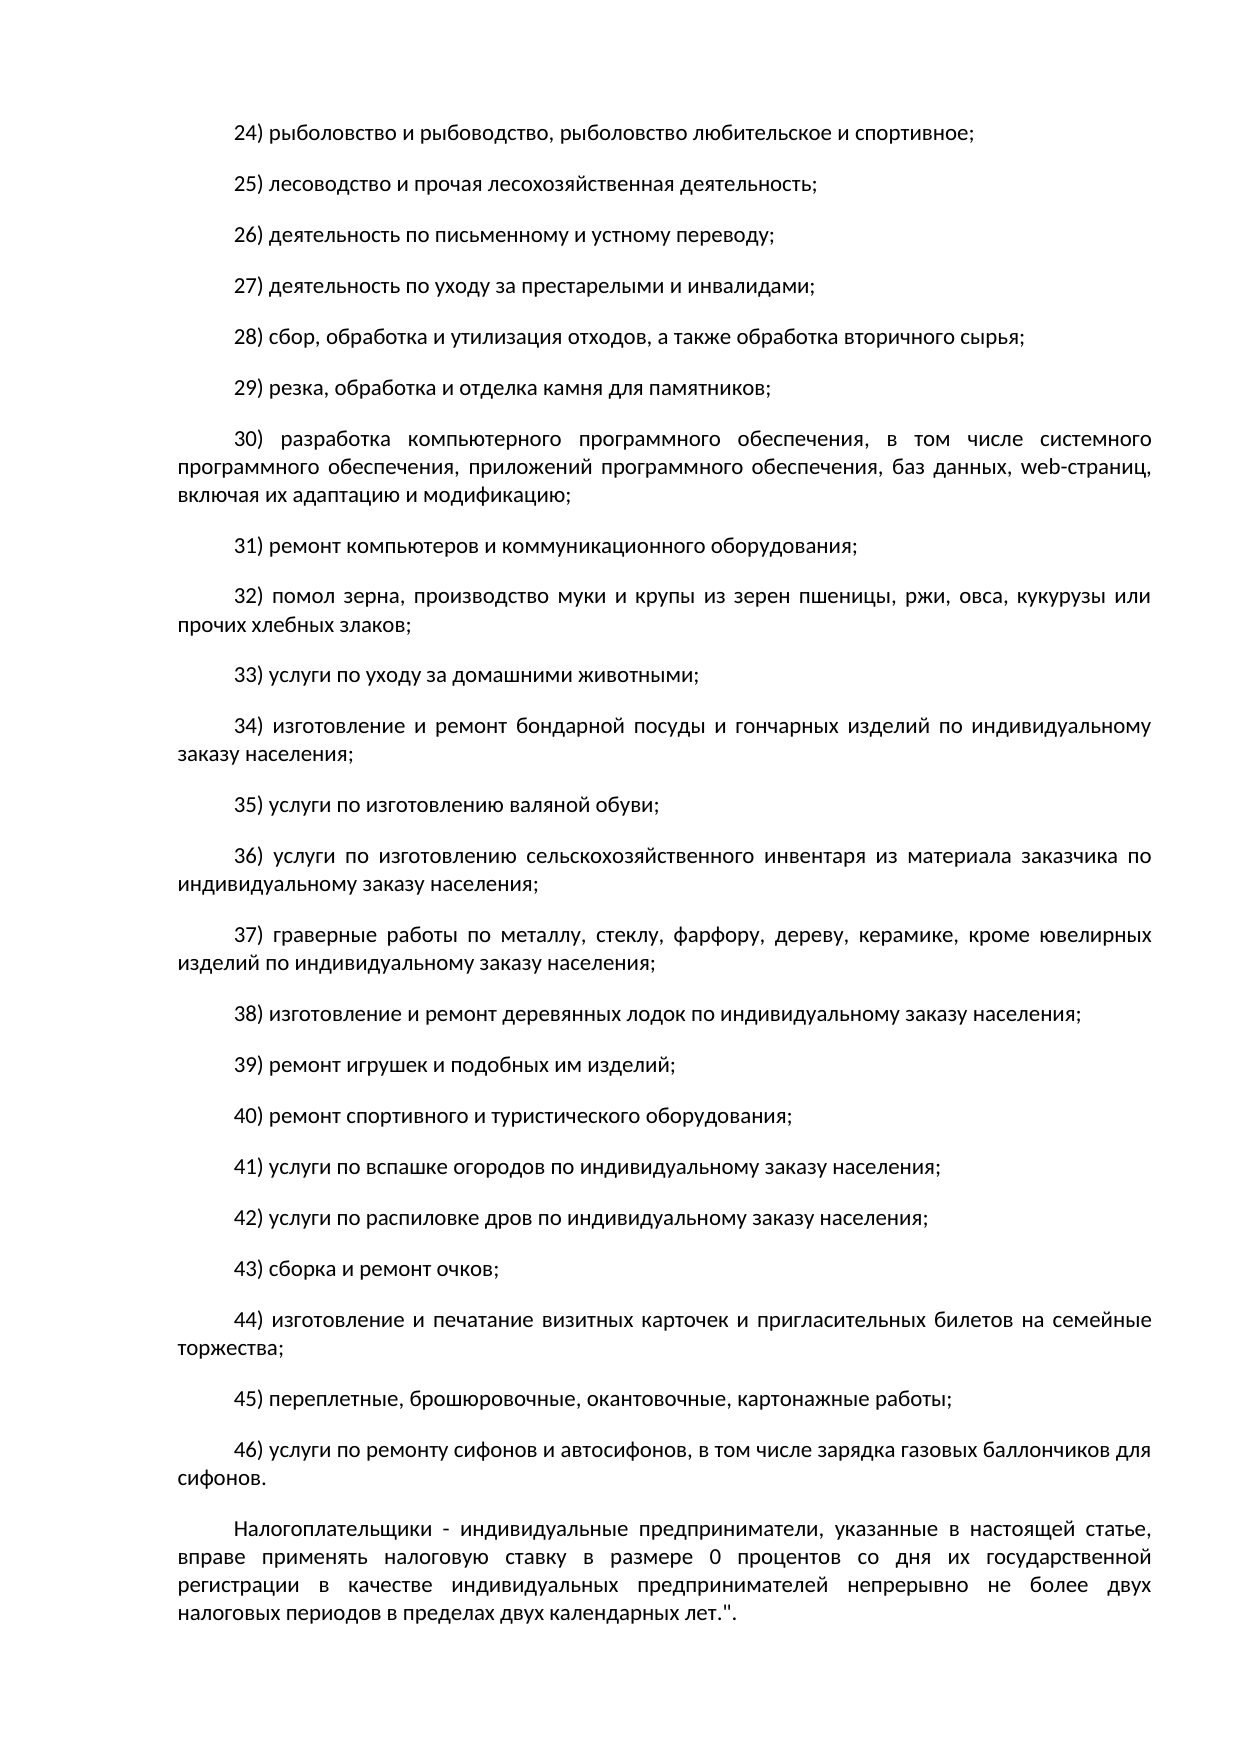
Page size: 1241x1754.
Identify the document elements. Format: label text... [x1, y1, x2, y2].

text 40) ремонт спортивного и туристического оборудования; [177, 1101, 1152, 1129]
text 29) резка, обработка и отделка камня для памятников; [177, 373, 1152, 401]
text 38) изготовление и ремонт деревянных лодок по индивидуальному заказу населения; [177, 999, 1152, 1027]
text 27) деятельность по уходу за престарелыми и инвалидами; [177, 271, 1152, 299]
text 25) лесоводство и прочая лесохозяйственная деятельность; [177, 169, 1152, 197]
text 26) деятельность по письменному и устному переводу; [177, 220, 1152, 248]
text 43) сборка и ремонт очков; [177, 1254, 1152, 1282]
text Налогоплательщики - индивидуальные предприниматели, указанные в настоящей статье, вправе применять налоговую ставку в размере 0 процентов со дня их государственной регистрации в качестве индивидуальных предпринимателей непрерывно не более двух налоговых периодов в пределах двух календарных лет.". [177, 1514, 1152, 1626]
text 31) ремонт компьютеров и коммуникационного оборудования; [177, 531, 1152, 559]
text 46) услуги по ремонту сифонов и автосифонов, в том числе зарядка газовых баллончиков для сифонов. [177, 1435, 1152, 1491]
text 32) помол зерна, производство муки и крупы из зерен пшеницы, ржи, овса, кукурузы или прочих хлебных злаков; [177, 582, 1152, 638]
text 44) изготовление и печатание визитных карточек и пригласительных билетов на семейные торжества; [177, 1305, 1152, 1361]
text 24) рыболовство и рыбоводство, рыболовство любительское и спортивное; [177, 118, 1152, 146]
text 34) изготовление и ремонт бондарной посуды и гончарных изделий по индивидуальному заказу населения; [177, 712, 1152, 768]
text 28) сбор, обработка и утилизация отходов, а также обработка вторичного сырья; [177, 322, 1152, 350]
text 35) услуги по изготовлению валяной обуви; [177, 791, 1152, 818]
text 37) граверные работы по металлу, стеклу, фарфору, дереву, керамике, кроме ювелирных изделий по индивидуальному заказу населения; [177, 920, 1152, 976]
text 36) услуги по изготовлению сельскохозяйственного инвентаря из материала заказчика по индивидуальному заказу населения; [177, 841, 1152, 897]
text 42) услуги по распиловке дров по индивидуальному заказу населения; [177, 1203, 1152, 1231]
text 41) услуги по вспашке огородов по индивидуальному заказу населения; [177, 1152, 1152, 1180]
text 39) ремонт игрушек и подобных им изделий; [177, 1050, 1152, 1078]
text 45) переплетные, брошюровочные, окантовочные, картонажные работы; [177, 1384, 1152, 1412]
text 30) разработка компьютерного программного обеспечения, в том числе системного программного обеспечения, приложений программного обеспечения, баз данных, web-страниц, включая их адаптацию и модификацию; [177, 424, 1152, 508]
text 33) услуги по уходу за домашними животными; [177, 661, 1152, 689]
